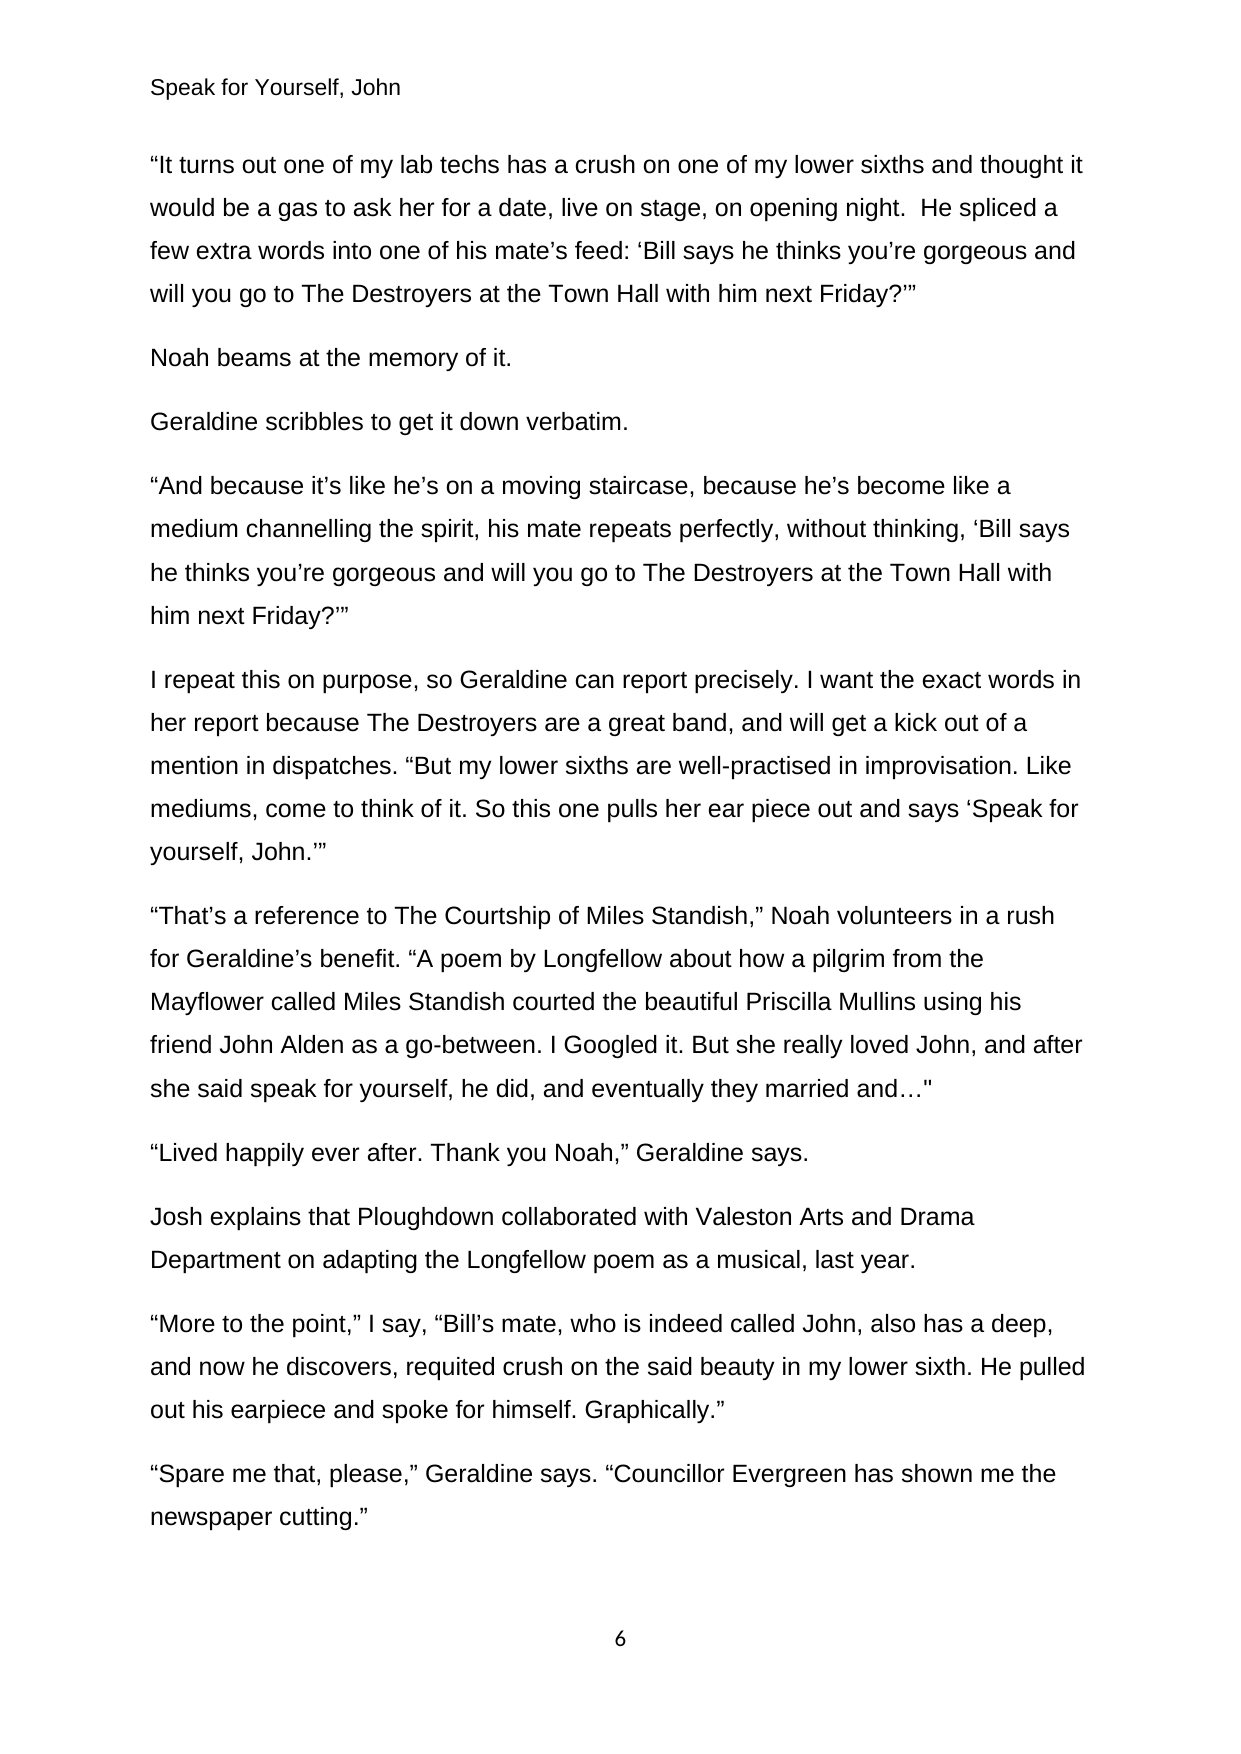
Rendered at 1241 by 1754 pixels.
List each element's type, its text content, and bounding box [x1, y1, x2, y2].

text “More to the point,” I say, “Bill’s mate, who is indeed called John, also has a deep, and now he discovers, requited crush on the said beauty in my lower sixth. He pulled out his earpiece and spoke for himself. Graphically.” [150, 1308, 1090, 1423]
text “That’s a reference to The Courtship of Miles Standish,” Noah volunteers in a rush for Geraldine’s benefit. “A poem by Longfellow about how a pilgrim from the Mayflower called Miles Standish courted the beautiful Priscilla Mullins using his friend John Alden as a go-between. I Googled it. But she really loved John, and after she said speak for yourself, he did, and eventually they married and…" [150, 901, 1090, 1102]
text Geraldine scribbles to get it down verbatim. [150, 407, 1090, 436]
text Josh explains that Ploughdown collaborated with Valeston Arts and Drama Department on adapting the Longfellow poem as a musical, last year. [150, 1201, 1090, 1273]
text “And because it’s like he’s on a moving staircase, because he’s become like a medium channelling the spirit, his mate repeats perfectly, without thinking, ‘Bill says he thinks you’re gorgeous and will you go to The Destroyers at the Town Hall with him next Friday?’” [150, 471, 1090, 629]
text “Lived happily ever after. Thank you Noah,” Geraldine says. [150, 1137, 1090, 1166]
text “It turns out one of my lab techs has a crush on one of my lower sixths and thought it would be a gas to ask her for a date, live on stage, on opening night. He spliced a few extra words into one of his mate’s feed: ‘Bill says he thinks you’re gorgeous and will you go to The Destroyers at the Town Hall with him next Friday?’” [150, 150, 1090, 308]
text Noah beams at the memory of it. [150, 343, 1090, 372]
text I repeat this on purpose, so Geraldine can report precisely. I want the exact words in her report because The Destroyers are a great band, and will get a kick out of a mention in dispatches. “But my lower sixths are well-practised in improvisation. Like mediums, come to think of it. So this one pulls her ear piece out and says ‘Speak for yourself, John.’” [150, 664, 1090, 866]
text “Spare me that, please,” Geraldine says. “Councillor Evergreen has shown me the newspaper cutting.” [150, 1459, 1090, 1531]
